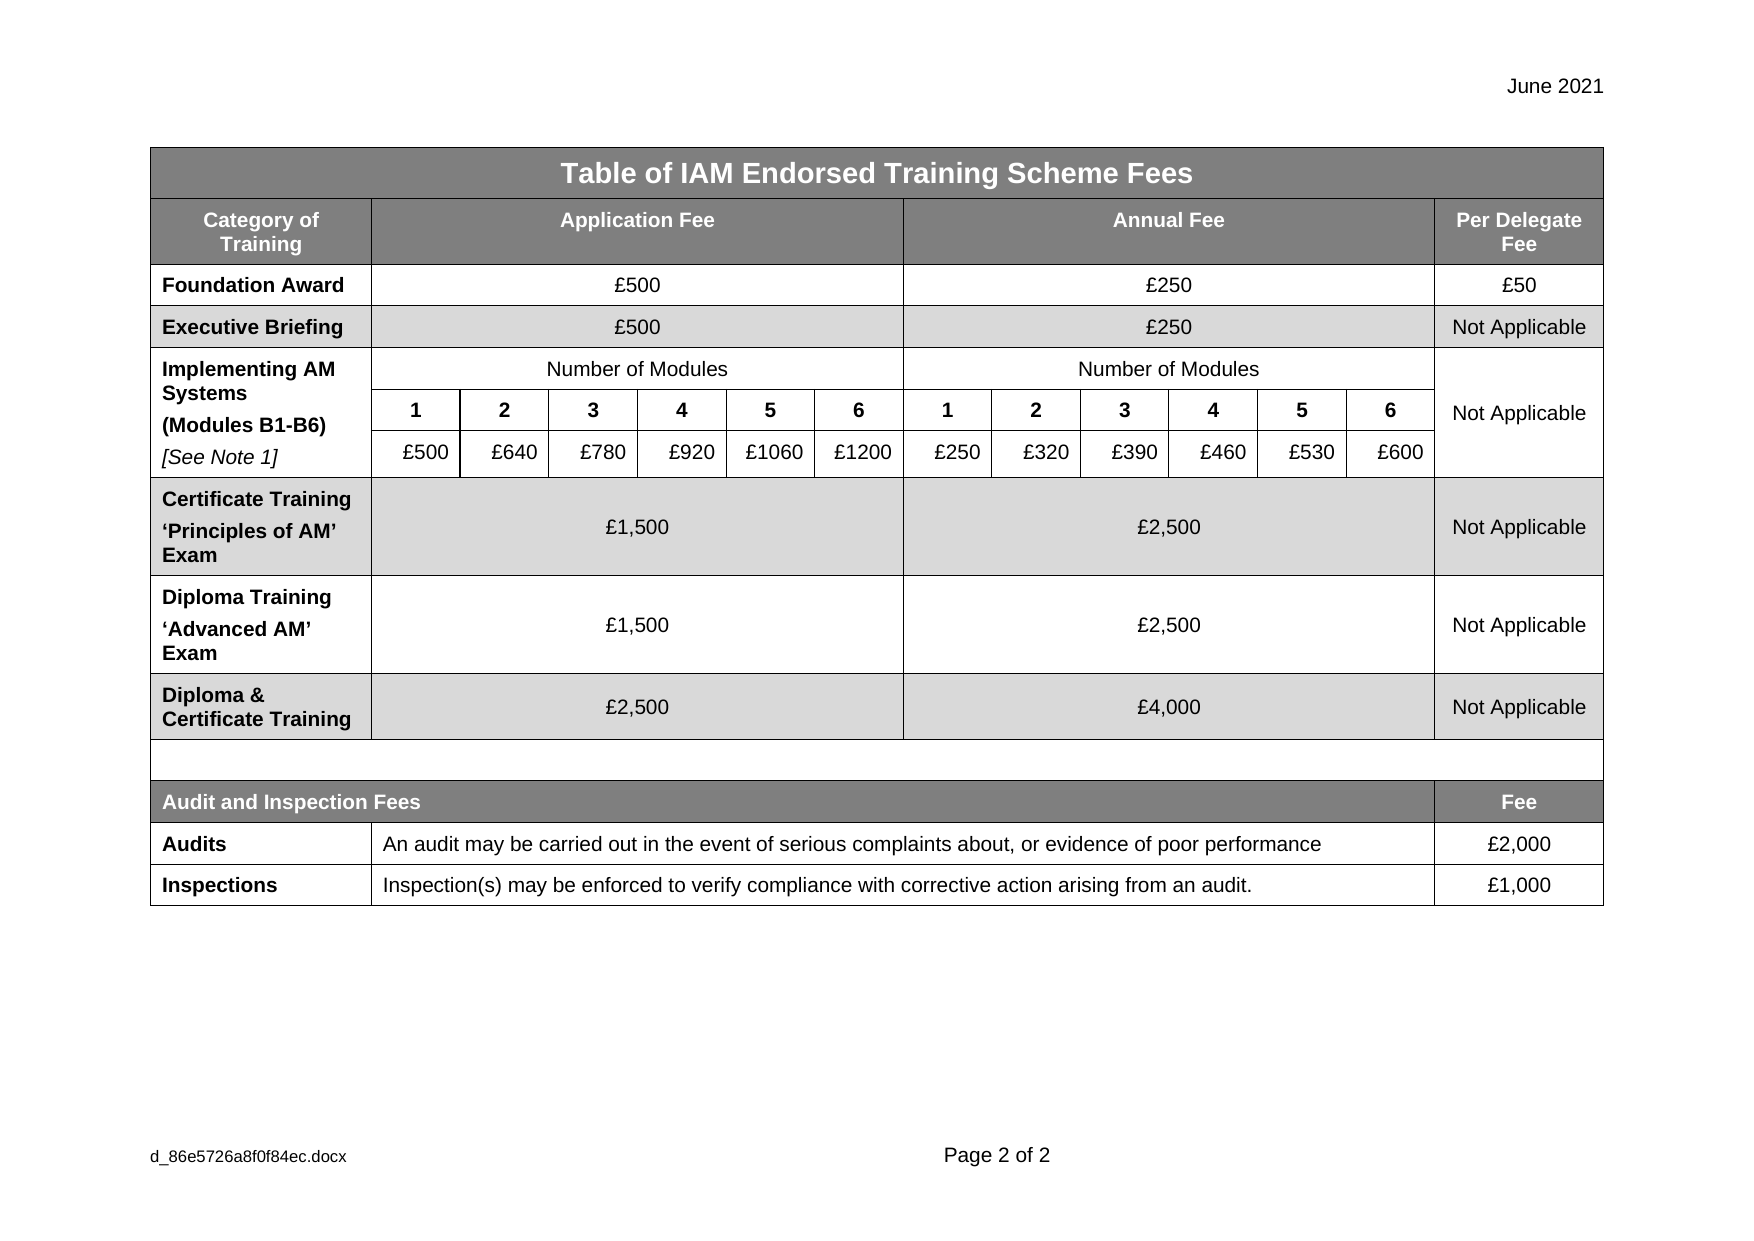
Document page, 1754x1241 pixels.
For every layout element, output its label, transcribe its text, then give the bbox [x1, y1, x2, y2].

table_cell Not Applicable [1435, 478, 1603, 575]
table_cell £500 [372, 306, 903, 347]
table_cell Per Delegate Fee [1435, 199, 1603, 264]
table_cell Certificate Training ‘Principles of AM’ Exam [151, 478, 371, 575]
table_cell 6 [1347, 390, 1434, 430]
table_header Table of IAM Endorsed Training Scheme Fees [151, 148, 1603, 198]
table_cell 2 [992, 390, 1080, 430]
table_cell 1 [372, 390, 459, 430]
table_cell £640 [461, 431, 548, 477]
table_cell 5 [727, 390, 814, 430]
table_cell £530 [1258, 431, 1346, 477]
table_cell Inspections [151, 865, 371, 905]
table_cell £2,500 [904, 576, 1434, 673]
table_cell £390 [1081, 431, 1168, 477]
table_cell £460 [1169, 431, 1257, 477]
table_cell £1,500 [372, 478, 903, 575]
table_cell £250 [904, 431, 991, 477]
table_cell Audits [151, 823, 371, 864]
table_cell Inspection(s) may be enforced to verify compliance with corrective action arising from an audit. [372, 865, 1434, 905]
table_cell 1 [904, 390, 991, 430]
table_cell £1,000 [1435, 865, 1603, 905]
table_cell 3 [549, 390, 637, 430]
table_cell £320 [992, 431, 1080, 477]
table_cell £500 [372, 431, 459, 477]
table_cell Category of Training [151, 199, 371, 264]
table_cell £780 [549, 431, 637, 477]
table_cell Annual Fee [904, 199, 1434, 264]
table_cell Implementing AM Systems (Modules B1-B6) [See Note 1] [151, 348, 371, 477]
table_cell 4 [1169, 390, 1257, 430]
table_cell £920 [638, 431, 726, 477]
table_cell 3 [1081, 390, 1168, 430]
table_cell 5 [1258, 390, 1346, 430]
table_cell 2 [461, 390, 548, 430]
table_cell Not Applicable [1435, 576, 1603, 673]
table_cell 6 [815, 390, 903, 430]
table_cell £600 [1347, 431, 1434, 477]
table_cell Number of Modules [904, 348, 1434, 389]
table_cell £500 [372, 265, 903, 305]
table_cell Application Fee [372, 199, 903, 264]
table_cell £2,500 [904, 478, 1434, 575]
table_cell An audit may be carried out in the event of serious complaints about, or evidence of poor performance [372, 823, 1434, 864]
table_cell Foundation Award [151, 265, 371, 305]
table_cell Not Applicable [1435, 348, 1603, 477]
table_cell £2,500 [372, 674, 903, 739]
table_cell 4 [638, 390, 726, 430]
table_cell Number of Modules [372, 348, 903, 389]
table_cell Diploma Training ‘Advanced AM’ Exam [151, 576, 371, 673]
table_cell Audit and Inspection Fees [151, 781, 1434, 822]
table_cell £2,000 [1435, 823, 1603, 864]
table_cell Executive Briefing [151, 306, 371, 347]
table_cell £1060 [727, 431, 814, 477]
table_cell [151, 740, 1603, 780]
table_cell £250 [904, 265, 1434, 305]
table_cell £250 [904, 306, 1434, 347]
table_cell £50 [1435, 265, 1603, 305]
table_cell Diploma & Certificate Training [151, 674, 371, 739]
table_cell Fee [1435, 781, 1603, 822]
table_cell £4,000 [904, 674, 1434, 739]
table_cell Not Applicable [1435, 306, 1603, 347]
table_cell £1,500 [372, 576, 903, 673]
table_cell Not Applicable [1435, 674, 1603, 739]
table_cell £1200 [815, 431, 903, 477]
